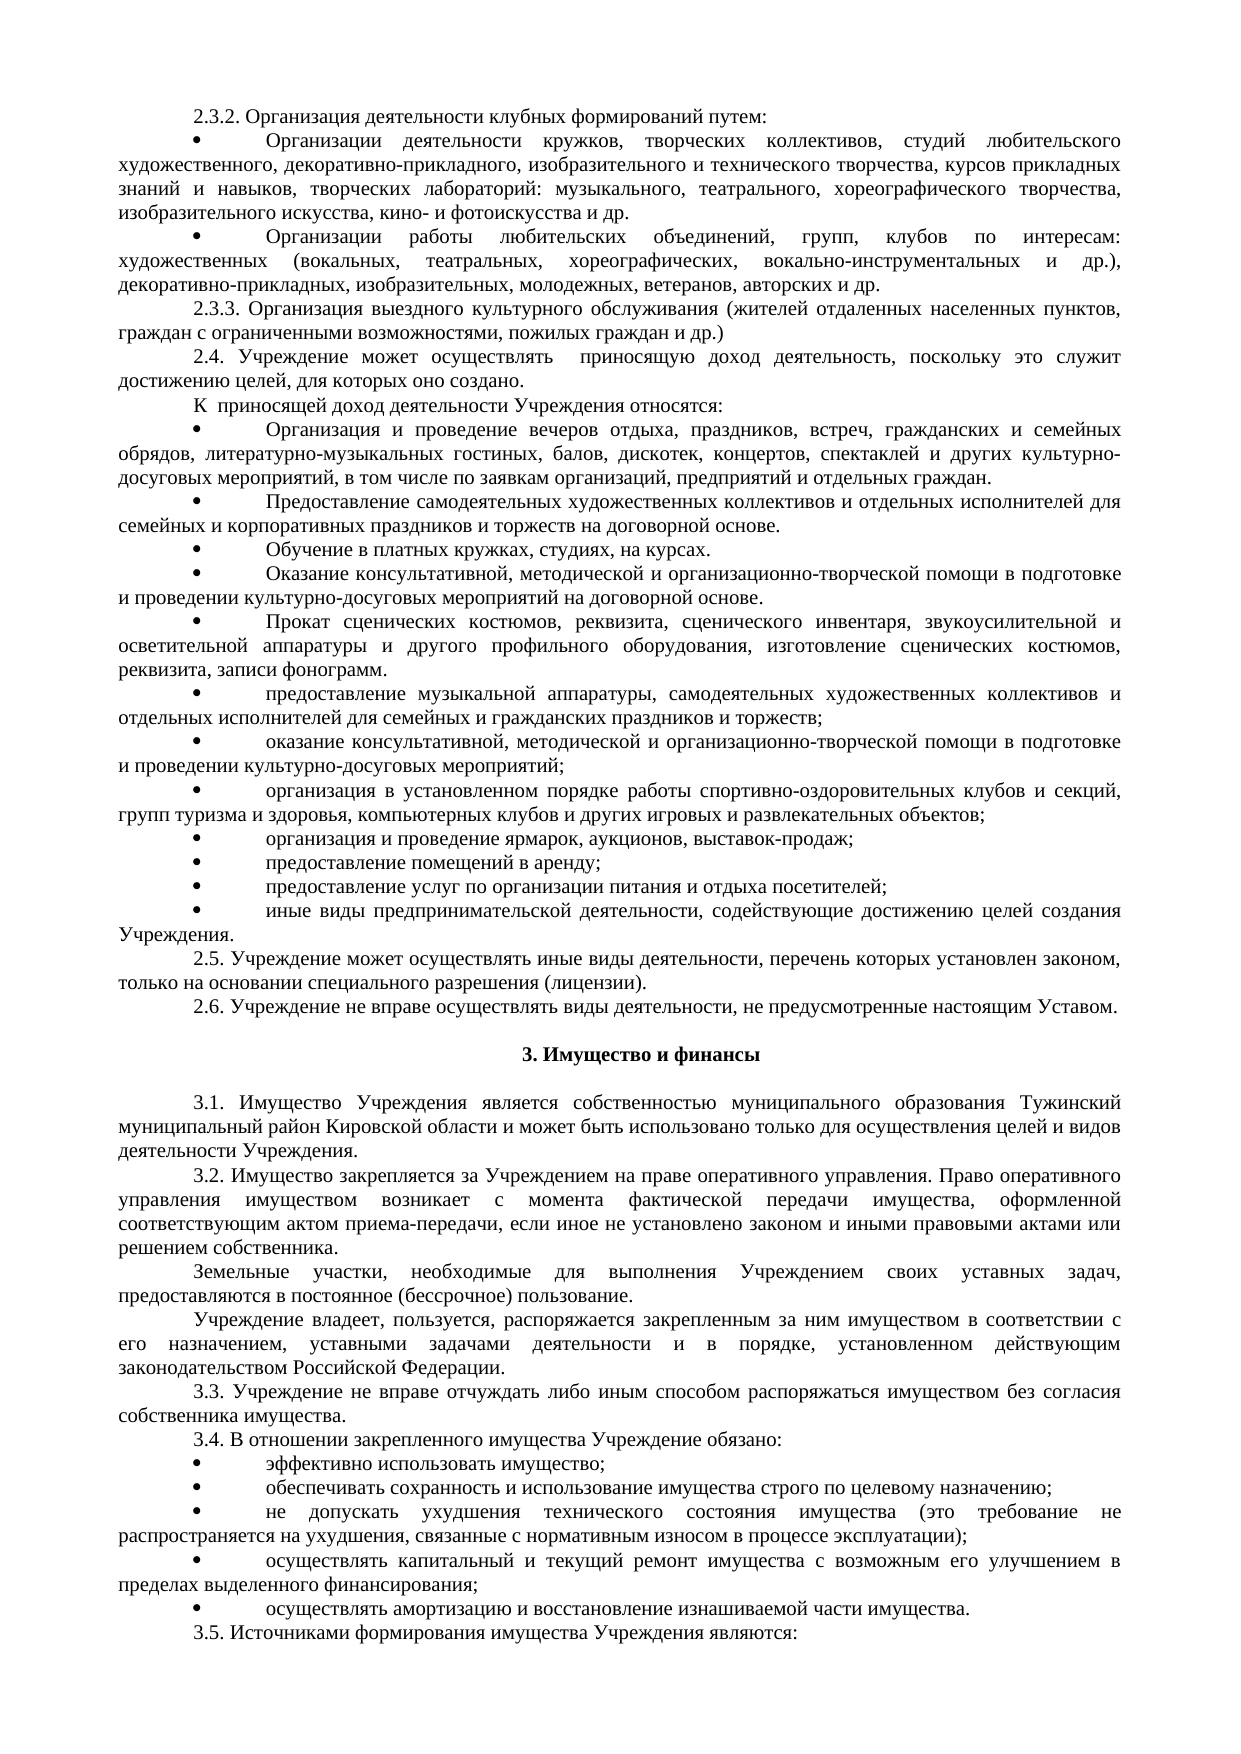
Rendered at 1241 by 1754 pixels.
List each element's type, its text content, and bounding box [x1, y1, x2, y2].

list обеспечивать сохранность и использование имущества строго по целевому назначению; [118, 1475, 1122, 1499]
list предоставление помещений в аренду; [118, 850, 1122, 874]
text 2.3.3. Организация выездного культурного обслуживания (жителей отдаленных населенных пунктов, граждан с ограниченными возможностями, пожилых граждан и др.) [118, 296, 1122, 344]
text 2.6. Учреждение не вправе осуществлять виды деятельности, не предусмотренные настоящим Уставом. [118, 994, 1122, 1018]
text 3.2. Имущество закрепляется за Учреждением на праве оперативного управления. Право оперативного управления имуществом возникает с момента фактической передачи имущества, оформленной соответствующим актом приема-передачи, если иное не установлено законом и иными правовыми актами или решением собственника. [118, 1162, 1122, 1259]
text К приносящей доход деятельности Учреждения относятся: [118, 392, 1122, 417]
text 2.5. Учреждение может осуществлять иные виды деятельности, перечень которых установлен законом, только на основании специального разрешения (лицензии). [118, 946, 1122, 994]
list предоставление услуг по организации питания и отдыха посетителей; [118, 874, 1122, 898]
list организация в установленном порядке работы спортивно-оздоровительных клубов и секций, групп туризма и здоровья, компьютерных клубов и других игровых и развлекательных объектов; [118, 777, 1122, 826]
list иные виды предпринимательской деятельности, содействующие достижению целей создания Учреждения. [118, 898, 1122, 946]
list эффективно использовать имущество; [118, 1451, 1122, 1475]
list Обучение в платных кружках, студиях, на курсах. [118, 537, 1122, 561]
list осуществлять капитальный и текущий ремонт имущества с возможным его улучшением в пределах выделенного финансирования; [118, 1547, 1122, 1596]
list Предоставление самодеятельных художественных коллективов и отдельных исполнителей для семейных и корпоративных праздников и торжеств на договорной основе. [118, 489, 1122, 537]
text 3.5. Источниками формирования имущества Учреждения являются: [118, 1620, 1122, 1644]
list оказание консультативной, методической и организационно-творческой помощи в подготовке и проведении культурно-досуговых мероприятий; [118, 729, 1122, 777]
text 2.3.2. Организация деятельности клубных формирований путем: [118, 104, 1122, 128]
list Прокат сценических костюмов, реквизита, сценического инвентаря, звукоусилительной и осветительной аппаратуры и другого профильного оборудования, изготовление сценических костюмов, реквизита, записи фонограмм. [118, 609, 1122, 681]
list предоставление музыкальной аппаратуры, самодеятельных художественных коллективов и отдельных исполнителей для семейных и гражданских праздников и торжеств; [118, 681, 1122, 729]
list не допускать ухудшения технического состояния имущества (это требование не распространяется на ухудшения, связанные с нормативным износом в процессе эксплуатации); [118, 1499, 1122, 1547]
text 2.4. Учреждение может осуществлять приносящую доход деятельность, поскольку это служит достижению целей, для которых оно создано. [118, 344, 1122, 392]
text 3.3. Учреждение не вправе отчуждать либо иным способом распоряжаться имуществом без согласия собственника имущества. [118, 1379, 1122, 1427]
list осуществлять амортизацию и восстановление изнашиваемой части имущества. [118, 1596, 1122, 1620]
list организация и проведение ярмарок, аукционов, выставок-продаж; [118, 826, 1122, 850]
list Организации работы любительских объединений, групп, клубов по интересам: художественных (вокальных, театральных, хореографических, вокально-инструментальных и др.), декоративно-прикладных, изобразительных, молодежных, ветеранов, авторских и др. [118, 224, 1122, 296]
list Организация и проведение вечеров отдыха, праздников, встреч, гражданских и семейных обрядов, литературно-музыкальных гостиных, балов, дискотек, концертов, спектаклей и других культурно-досуговых мероприятий, в том числе по заявкам организаций, предприятий и отдельных граждан. [118, 417, 1122, 489]
list Оказание консультативной, методической и организационно-творческой помощи в подготовке и проведении культурно-досуговых мероприятий на договорной основе. [118, 561, 1122, 609]
text 3. Имущество и финансы [118, 1042, 1122, 1066]
text 3.4. В отношении закрепленного имущества Учреждение обязано: [118, 1427, 1122, 1451]
text 3.1. Имущество Учреждения является собственностью муниципального образования Тужинский муниципальный район Кировской области и может быть использовано только для осуществления целей и видов деятельности Учреждения. [118, 1090, 1122, 1162]
text Учреждение владеет, пользуется, распоряжается закрепленным за ним имуществом в соответствии с его назначением, уставными задачами деятельности и в порядке, установленном действующим законодательством Российской Федерации. [118, 1307, 1122, 1379]
list Организации деятельности кружков, творческих коллективов, студий любительского художественного, декоративно-прикладного, изобразительного и технического творчества, курсов прикладных знаний и навыков, творческих лабораторий: музыкального, театрального, хореографического творчества, изобразительного искусства, кино- и фотоискусства и др. [118, 128, 1122, 224]
text Земельные участки, необходимые для выполнения Учреждением своих уставных задач, предоставляются в постоянное (бессрочное) пользование. [118, 1259, 1122, 1307]
